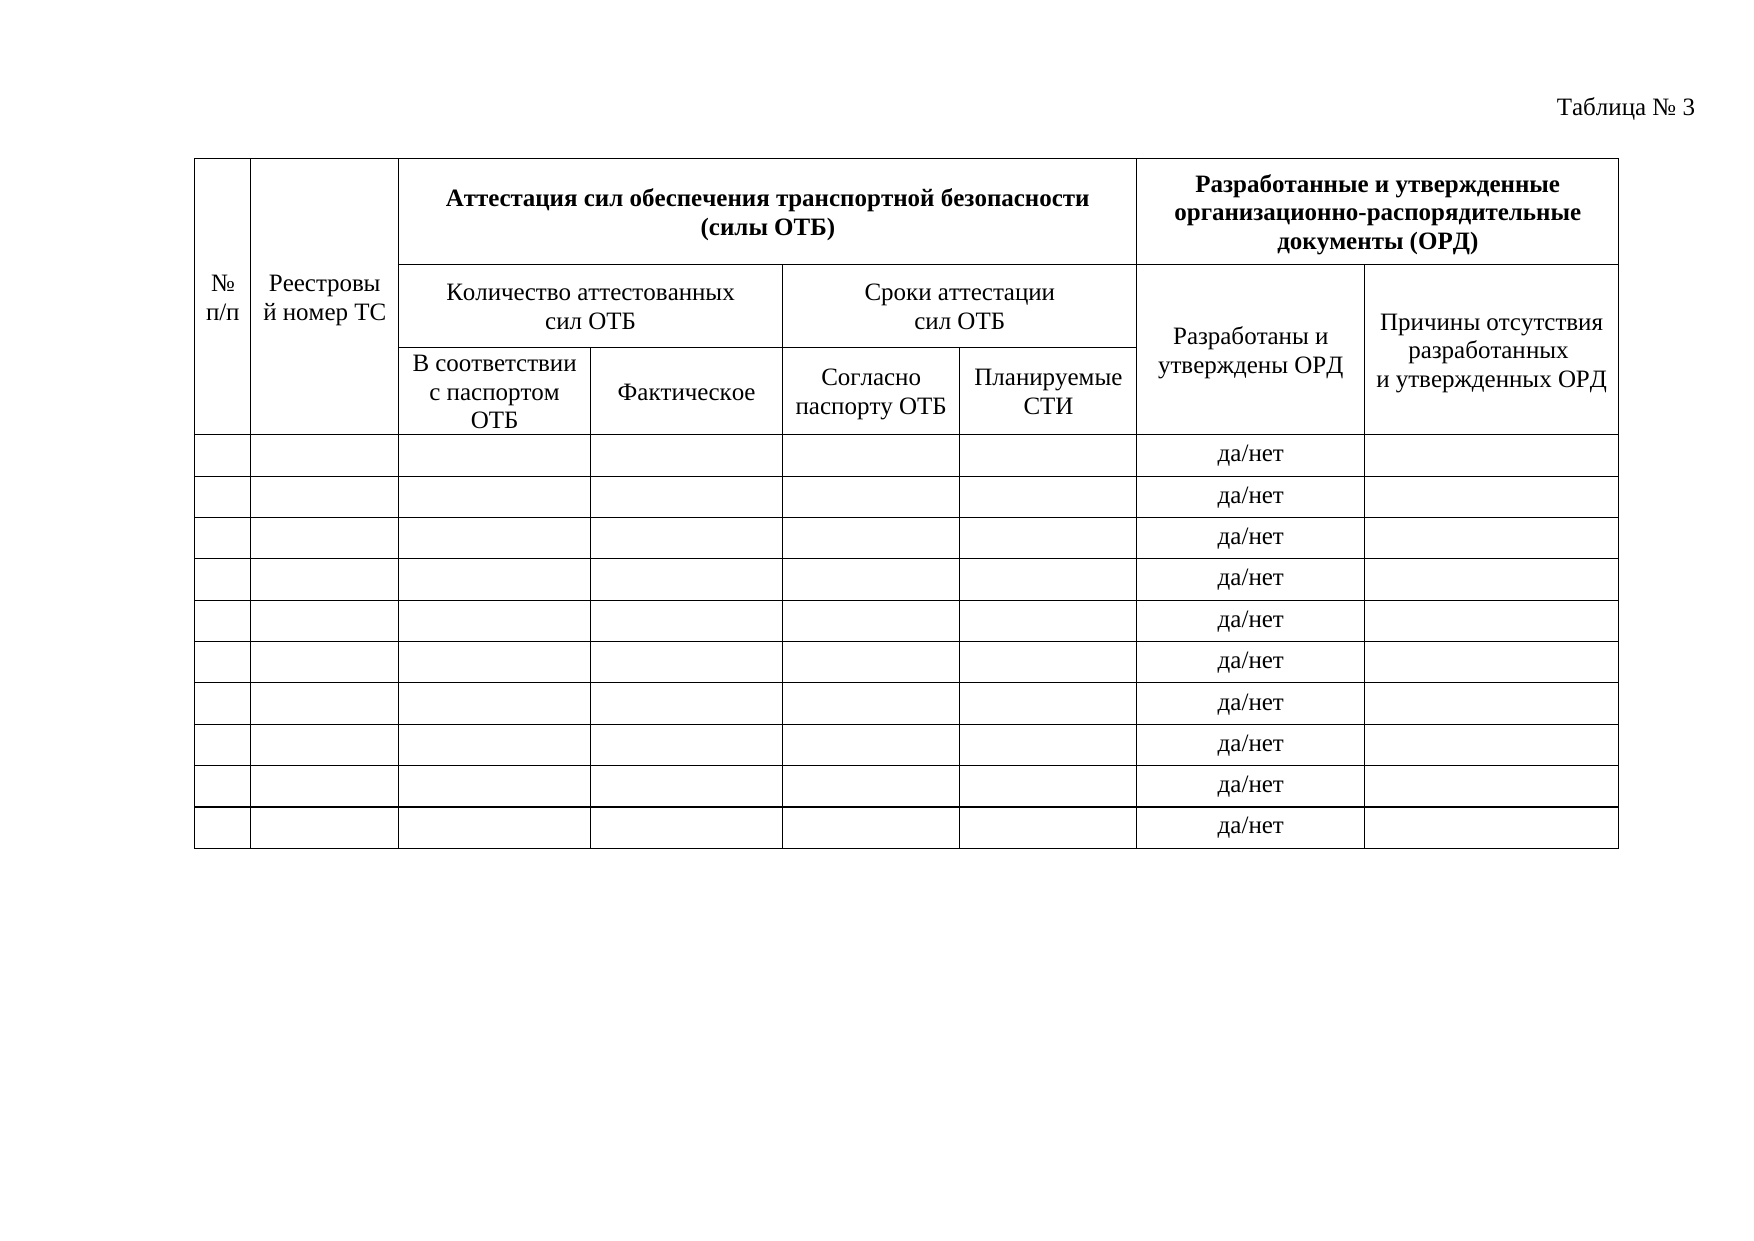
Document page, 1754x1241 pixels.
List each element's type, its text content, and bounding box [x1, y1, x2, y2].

table_cell [1365, 683, 1618, 724]
table_cell [591, 766, 782, 806]
table_cell да/нет [1137, 766, 1364, 806]
table_cell [195, 683, 250, 724]
table_cell [1365, 601, 1618, 641]
table_cell [960, 518, 1136, 558]
table_cell [1365, 808, 1618, 848]
table_cell [783, 477, 959, 517]
table_cell да/нет [1137, 518, 1364, 558]
table_cell [251, 725, 398, 765]
table_cell [783, 725, 959, 765]
table_cell [1365, 518, 1618, 558]
table_cell да/нет [1137, 601, 1364, 641]
table_cell да/нет [1137, 725, 1364, 765]
table_cell [399, 601, 590, 641]
table_cell да/нет [1137, 477, 1364, 517]
table_cell [399, 725, 590, 765]
table_header Разработанные и утвержденные организационно-распорядительные документы (ОРД) [1137, 159, 1618, 264]
table_cell [195, 601, 250, 641]
table_cell Сроки аттестации сил ОТБ [783, 265, 1136, 347]
table_cell [960, 642, 1136, 682]
table_cell [251, 642, 398, 682]
table_cell [1365, 642, 1618, 682]
table_cell [399, 518, 590, 558]
table_cell [591, 683, 782, 724]
table_cell [591, 477, 782, 517]
table_cell [960, 601, 1136, 641]
table_cell [195, 435, 250, 476]
table_cell [591, 642, 782, 682]
table_cell [783, 601, 959, 641]
table_cell [195, 642, 250, 682]
table_cell [251, 477, 398, 517]
table_cell Согласно паспорту ОТБ [783, 348, 959, 434]
table_cell да/нет [1137, 642, 1364, 682]
table_cell [195, 766, 250, 806]
table_cell [251, 559, 398, 599]
table_cell [960, 725, 1136, 765]
table_cell [783, 766, 959, 806]
table_cell [960, 477, 1136, 517]
table_cell да/нет [1137, 683, 1364, 724]
table_cell да/нет [1137, 559, 1364, 599]
table_cell [591, 808, 782, 848]
table_cell [783, 808, 959, 848]
table_cell [1365, 559, 1618, 599]
table_cell Причины отсутствия разработанных и утвержденных ОРД [1365, 265, 1618, 434]
table_cell В соответствии с паспортом ОТБ [399, 348, 590, 434]
table_cell [1365, 435, 1618, 476]
table_header Аттестация сил обеспечения транспортной безопасности (силы ОТБ) [399, 159, 1136, 264]
table_cell [399, 808, 590, 848]
table_cell [195, 477, 250, 517]
table_cell [195, 808, 250, 848]
table_cell Разработаны и утверждены ОРД [1137, 265, 1364, 434]
table_cell [960, 808, 1136, 848]
table_cell [960, 435, 1136, 476]
table_cell [195, 559, 250, 599]
table_cell [399, 683, 590, 724]
table_cell [251, 766, 398, 806]
table_cell [591, 435, 782, 476]
table_cell Количество аттестованных сил ОТБ [399, 265, 782, 347]
table_cell [251, 518, 398, 558]
table_cell [399, 766, 590, 806]
table_cell Фактическое [591, 348, 782, 434]
table_cell [591, 725, 782, 765]
table_cell [1365, 477, 1618, 517]
table_header № п/п [195, 159, 250, 434]
table_cell [399, 435, 590, 476]
table_cell [783, 642, 959, 682]
text Таблица № 3 [118, 92, 1695, 121]
table_cell [1365, 766, 1618, 806]
table_cell [195, 725, 250, 765]
table_cell [783, 518, 959, 558]
table_cell [251, 601, 398, 641]
table_cell Планируемые СТИ [960, 348, 1136, 434]
table_cell [591, 601, 782, 641]
table_cell [783, 559, 959, 599]
table_cell [399, 477, 590, 517]
table_cell да/нет [1137, 808, 1364, 848]
table_cell [251, 435, 398, 476]
table_cell [399, 559, 590, 599]
table_header Реестровый номер ТС [251, 159, 398, 434]
table_cell [591, 559, 782, 599]
table_cell [783, 435, 959, 476]
table_cell [1365, 725, 1618, 765]
table_cell [251, 683, 398, 724]
table_cell да/нет [1137, 435, 1364, 476]
table_cell [251, 808, 398, 848]
table_cell [960, 766, 1136, 806]
table_cell [399, 642, 590, 682]
table_cell [960, 683, 1136, 724]
table_cell [195, 518, 250, 558]
table_cell [591, 518, 782, 558]
table_cell [783, 683, 959, 724]
table_cell [960, 559, 1136, 599]
